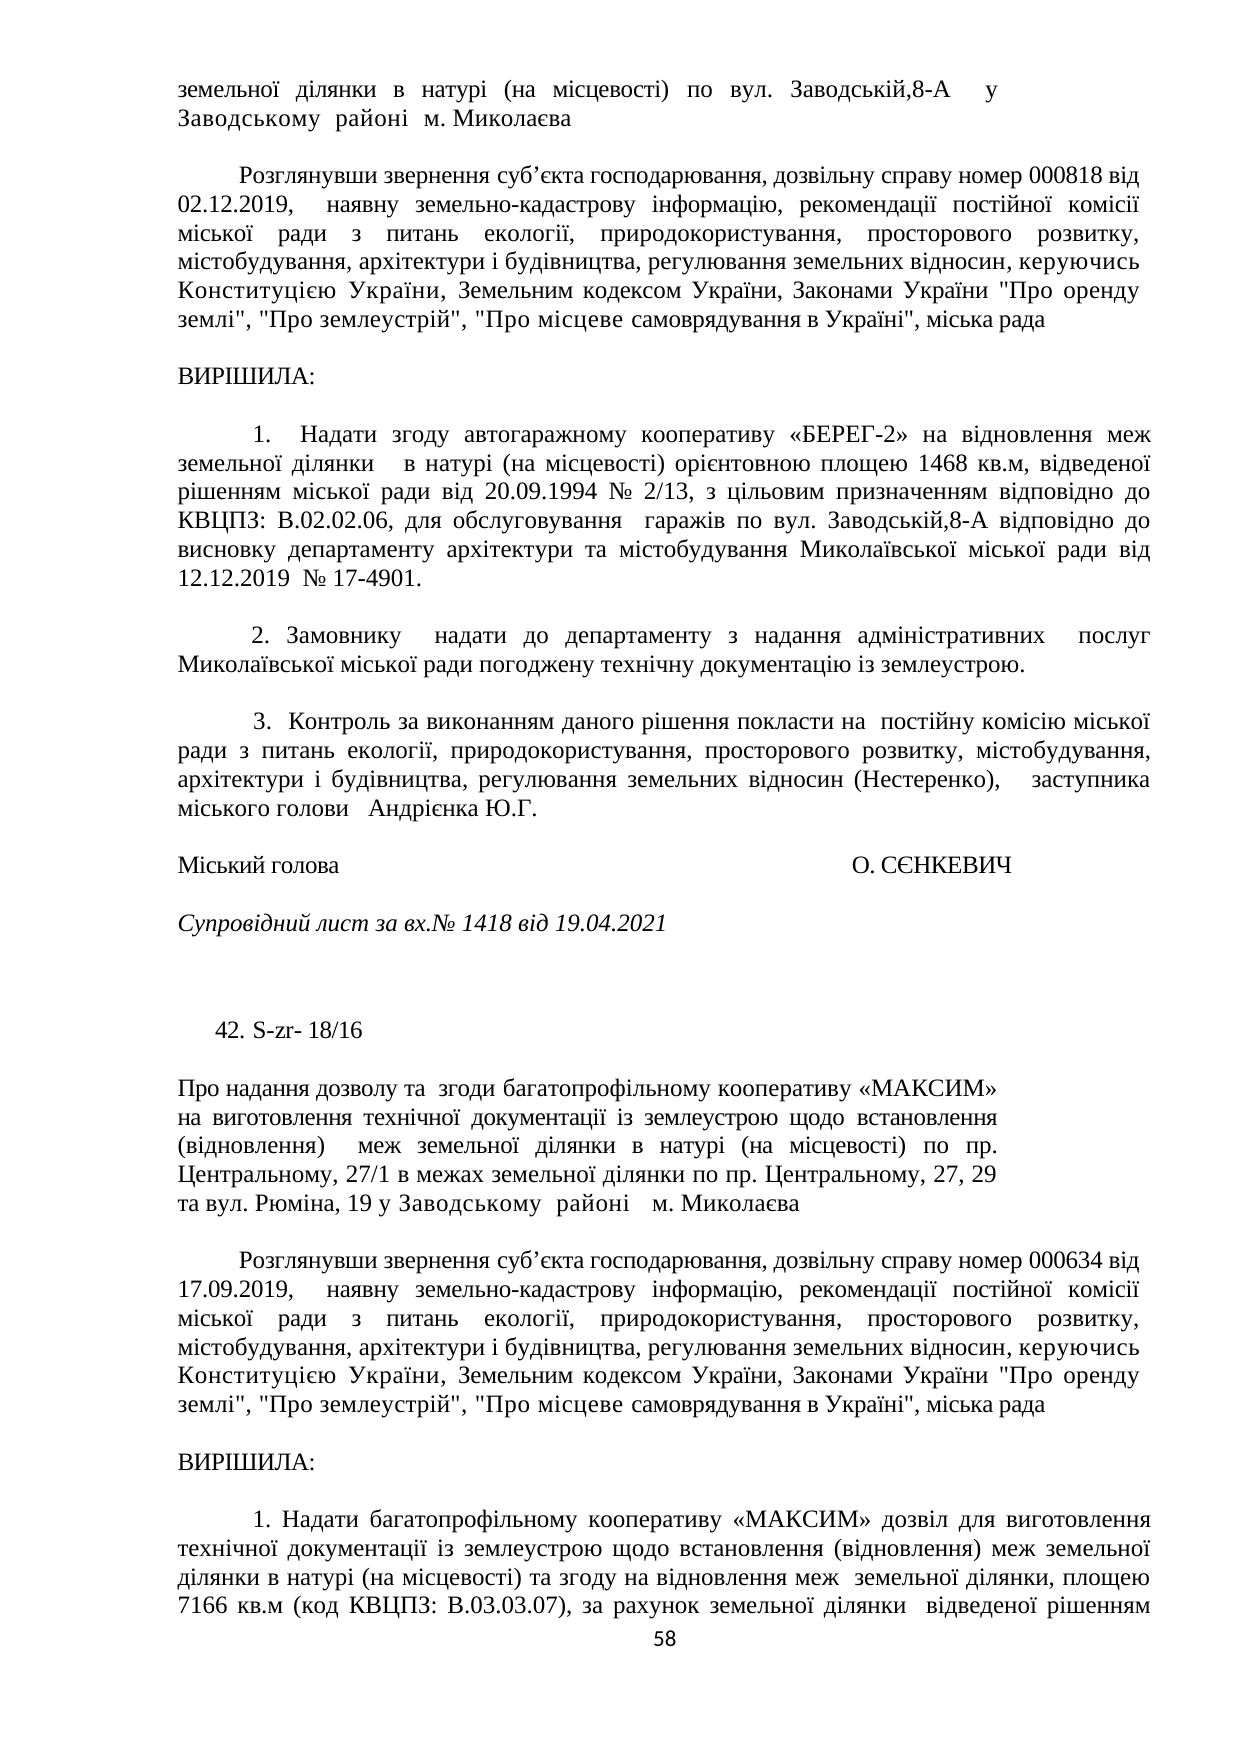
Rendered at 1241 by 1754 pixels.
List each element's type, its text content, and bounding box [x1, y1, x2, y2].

text ВИРІШИЛА: [177, 361, 1152, 390]
text Про надання дозволу та згоди багатопрофільному кооперативу «МАКСИМ» на виготовлення технічної документації із землеустрою щодо встановлення (відновлення) меж земельної ділянки в натурі (на місцевості) по пр. Центральному, 27/1 в межах земельної ділянки по пр. Центральному, 27, 29 та вул. Рюміна, 19 у Заводському районі м. Миколаєва [177, 1073, 998, 1217]
text 3. Контроль за виконанням даного рішення покласти на постійну комісію міської ради з питань екології, природокористування, просторового розвитку, містобудування, архітектури і будівництва, регулювання земельних відносин (Нестеренко), заступника міського голови Андрієнка Ю.Г. [177, 706, 1152, 821]
text Розглянувши звернення суб’єкта господарювання, дозвільну справу номер 000634 від 17.09.2019, наявну земельно-кадастрову інформацію, рекомендації постійної комісії міської ради з питань екології, природокористування, просторового розвитку, містобудування, архітектури і будівництва, регулювання земельних відносин, керуючись Конституцією України, Земельним кодексом України, Законами України "Про оренду землі", "Про землеустрій", "Про місцеве самоврядування в Україні", міська рада [177, 1246, 1140, 1418]
text 1. Надати згоду автогаражному кооперативу «БЕРЕГ-2» на відновлення меж земельної ділянки в натурі (на місцевості) орієнтовною площею 1468 кв.м, відведеної рішенням міської ради від 20.09.1994 № 2/13, з цільовим призначенням відповідно до КВЦПЗ: В.02.02.06, для обслуговування гаражів по вул. Заводській,8-А відповідно до висновку департаменту архітектури та містобудування Миколаївської міської ради від 12.12.2019 № 17-4901. [177, 419, 1152, 591]
text ВИРІШИЛА: [177, 1447, 1152, 1476]
text 2. Замовнику надати до департаменту з надання адміністративних послуг Миколаївської міської ради погоджену технічну документацію із землеустрою. [177, 620, 1152, 678]
text Супровідний лист за вх.№ 1418 від 19.04.2021 [177, 908, 1152, 936]
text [177, 1504, 1152, 1619]
text Міський голова О. СЄНКЕВИЧ [177, 850, 1152, 879]
text Розглянувши звернення суб’єкта господарювання, дозвільну справу номер 000818 від 02.12.2019, наявну земельно-кадастрову інформацію, рекомендації постійної комісії міської ради з питань екології, природокористування, просторового розвитку, містобудування, архітектури і будівництва, регулювання земельних відносин, керуючись Конституцією України, Земельним кодексом України, Законами України "Про оренду землі", "Про землеустрій", "Про місцеве самоврядування в Україні", міська рада [177, 160, 1140, 333]
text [177, 74, 998, 131]
list S-zr- 18/16 [215, 1016, 1152, 1044]
